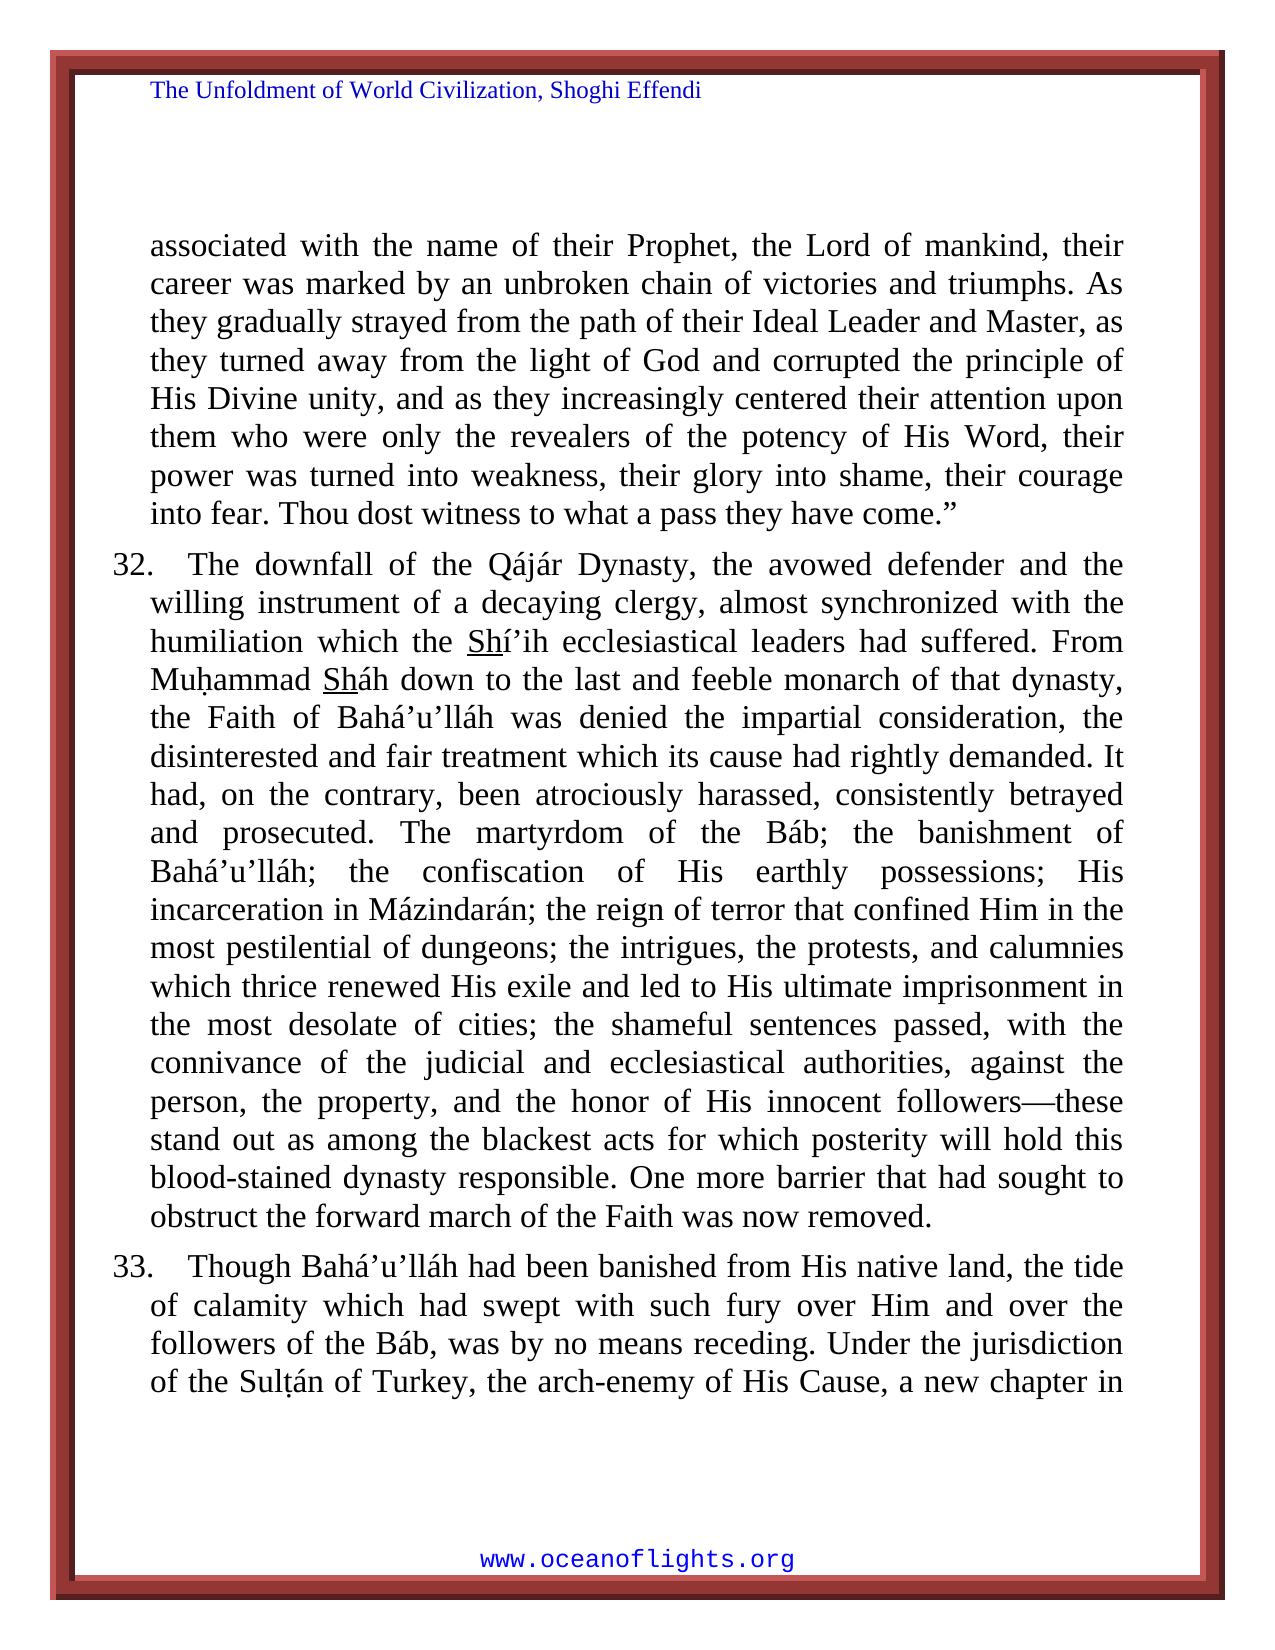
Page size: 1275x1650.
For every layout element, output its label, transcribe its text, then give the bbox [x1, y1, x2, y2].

list The downfall of the Qájár Dynasty, the avowed defender and the willing instrument of a decaying clergy, almost synchronized with the humiliation which the Shí’ih ecclesiastical leaders had suffered. From Muḥammad Sháh down to the last and feeble monarch of that dynasty, the Faith of Bahá’u’lláh was denied the impartial consideration, the disinterested and fair treatment which its cause had rightly demanded. It had, on the contrary, been atrociously harassed, consistently betrayed and prosecuted. The martyrdom of the Báb; the banishment of Bahá’u’lláh; the confiscation of His earthly possessions; His incarceration in Mázindarán; the reign of terror that confined Him in the most pestilential of dungeons; the intrigues, the protests, and calumnies which thrice renewed His exile and led to His ultimate imprisonment in the most desolate of cities; the shameful sentences passed, with the connivance of the judicial and ecclesiastical authorities, against the person, the property, and the honor of His innocent followers—these stand out as among the blackest acts for which posterity will hold this blood-stained dynasty responsible. One more barrier that had sought to obstruct the forward march of the Faith was now removed. [112, 544, 1125, 1234]
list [112, 225, 1125, 532]
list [112, 1247, 1125, 1400]
